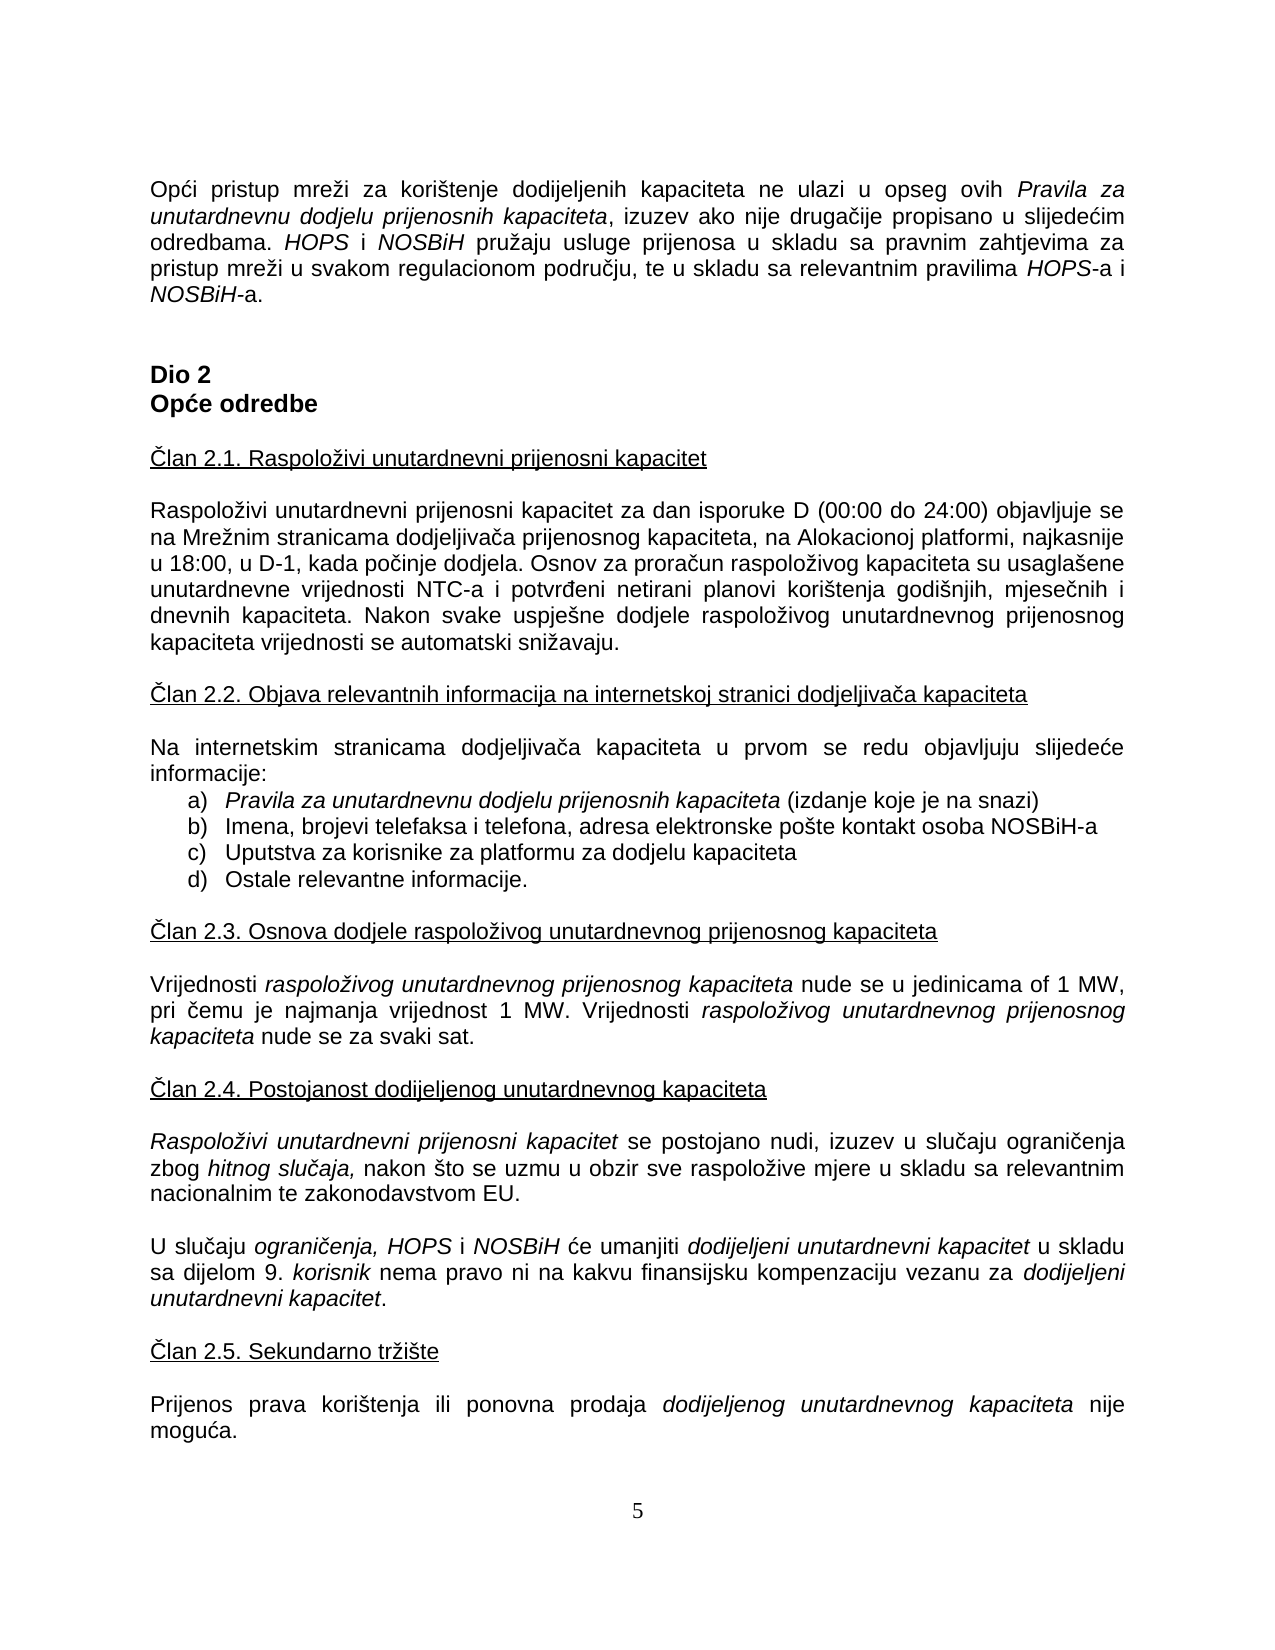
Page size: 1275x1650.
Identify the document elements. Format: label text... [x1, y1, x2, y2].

text Član 2.3. Osnova dodjele raspoloživog unutardnevnog prijenosnog kapaciteta [150, 918, 1125, 944]
text Član 2.2. Objava relevantnih informacija na internetskoj stranici dodjeljivača kapaciteta [150, 681, 1125, 708]
list Uputstva za korisnike za platformu za dodjelu kapaciteta [187, 839, 1125, 866]
list Pravila za unutardnevnu dodjelu prijenosnih kapaciteta (izdanje koje je na snazi) [187, 787, 1125, 813]
text Na internetskim stranicama dodjeljivača kapaciteta u prvom se redu objavljuju slijedeće informacije: [150, 735, 1125, 787]
text Član 2.1. Raspoloživi unutardnevni prijenosni kapacitet [150, 444, 1125, 471]
text Raspoloživi unutardnevni prijenosni kapacitet za dan isporuke D (00:00 do 24:00) objavljuje se na Mrežnim stranicama dodjeljivača prijenosnog kapaciteta, na Alokacionoj platformi, najkasnije u 18:00, u D-1, kada počinje dodjela. Osnov za proračun raspoloživog kapaciteta su usaglašene unutardnevne vrijednosti NTC-a i potvrđeni netirani planovi korištenja godišnjih, mjesečnih i dnevnih kapaciteta. Nakon svake uspješne dodjele raspoloživog unutardnevnog prijenosnog kapaciteta vrijednosti se automatski snižavaju. [150, 498, 1125, 655]
list Ostale relevantne informacije. [187, 866, 1125, 892]
text U slučaju ograničenja, HOPS i NOSBiH će umanjiti dodijeljeni unutardnevni kapacitet u skladu sa dijelom 9. korisnik nema pravo ni na kakvu finansijsku kompenzaciju vezanu za dodijeljeni unutardnevni kapacitet. [150, 1234, 1125, 1311]
text Prijenos prava korištenja ili ponovna prodaja dodijeljenog unutardnevnog kapaciteta nije moguća. [150, 1391, 1125, 1443]
text Vrijednosti raspoloživog unutardnevnog prijenosnog kapaciteta nude se u jedinicama of 1 MW, pri čemu je najmanja vrijednost 1 MW. Vrijednosti raspoloživog unutardnevnog prijenosnog kapaciteta nude se za svaki sat. [150, 972, 1125, 1049]
text Član 2.4. Postojanost dodijeljenog unutardnevnog kapaciteta [150, 1076, 1125, 1102]
subtitle Dio 2 [150, 360, 1125, 389]
text Opći pristup mreži za korištenje dodijeljenih kapaciteta ne ulazi u opseg ovih Pravila za unutardnevnu dodjelu prijenosnih kapaciteta, izuzev ako nije drugačije propisano u slijedećim odredbama. HOPS i NOSBiH pružaju usluge prijenosa u skladu sa pravnim zahtjevima za pristup mreži u svakom regulacionom području, te u skladu sa relevantnim pravilima HOPS-a i NOSBiH-a. [150, 177, 1125, 308]
subtitle Opće odredbe [150, 389, 1125, 418]
text Član 2.5. Sekundarno tržište [150, 1338, 1125, 1364]
list Imena, brojevi telefaksa i telefona, adresa elektronske pošte kontakt osoba NOSBiH-a [187, 813, 1125, 839]
text Raspoloživi unutardnevni prijenosni kapacitet se postojano nudi, izuzev u slučaju ograničenja zbog hitnog slučaja, nakon što se uzmu u obzir sve raspoložive mjere u skladu sa relevantnim nacionalnim te zakonodavstvom EU. [150, 1129, 1125, 1207]
